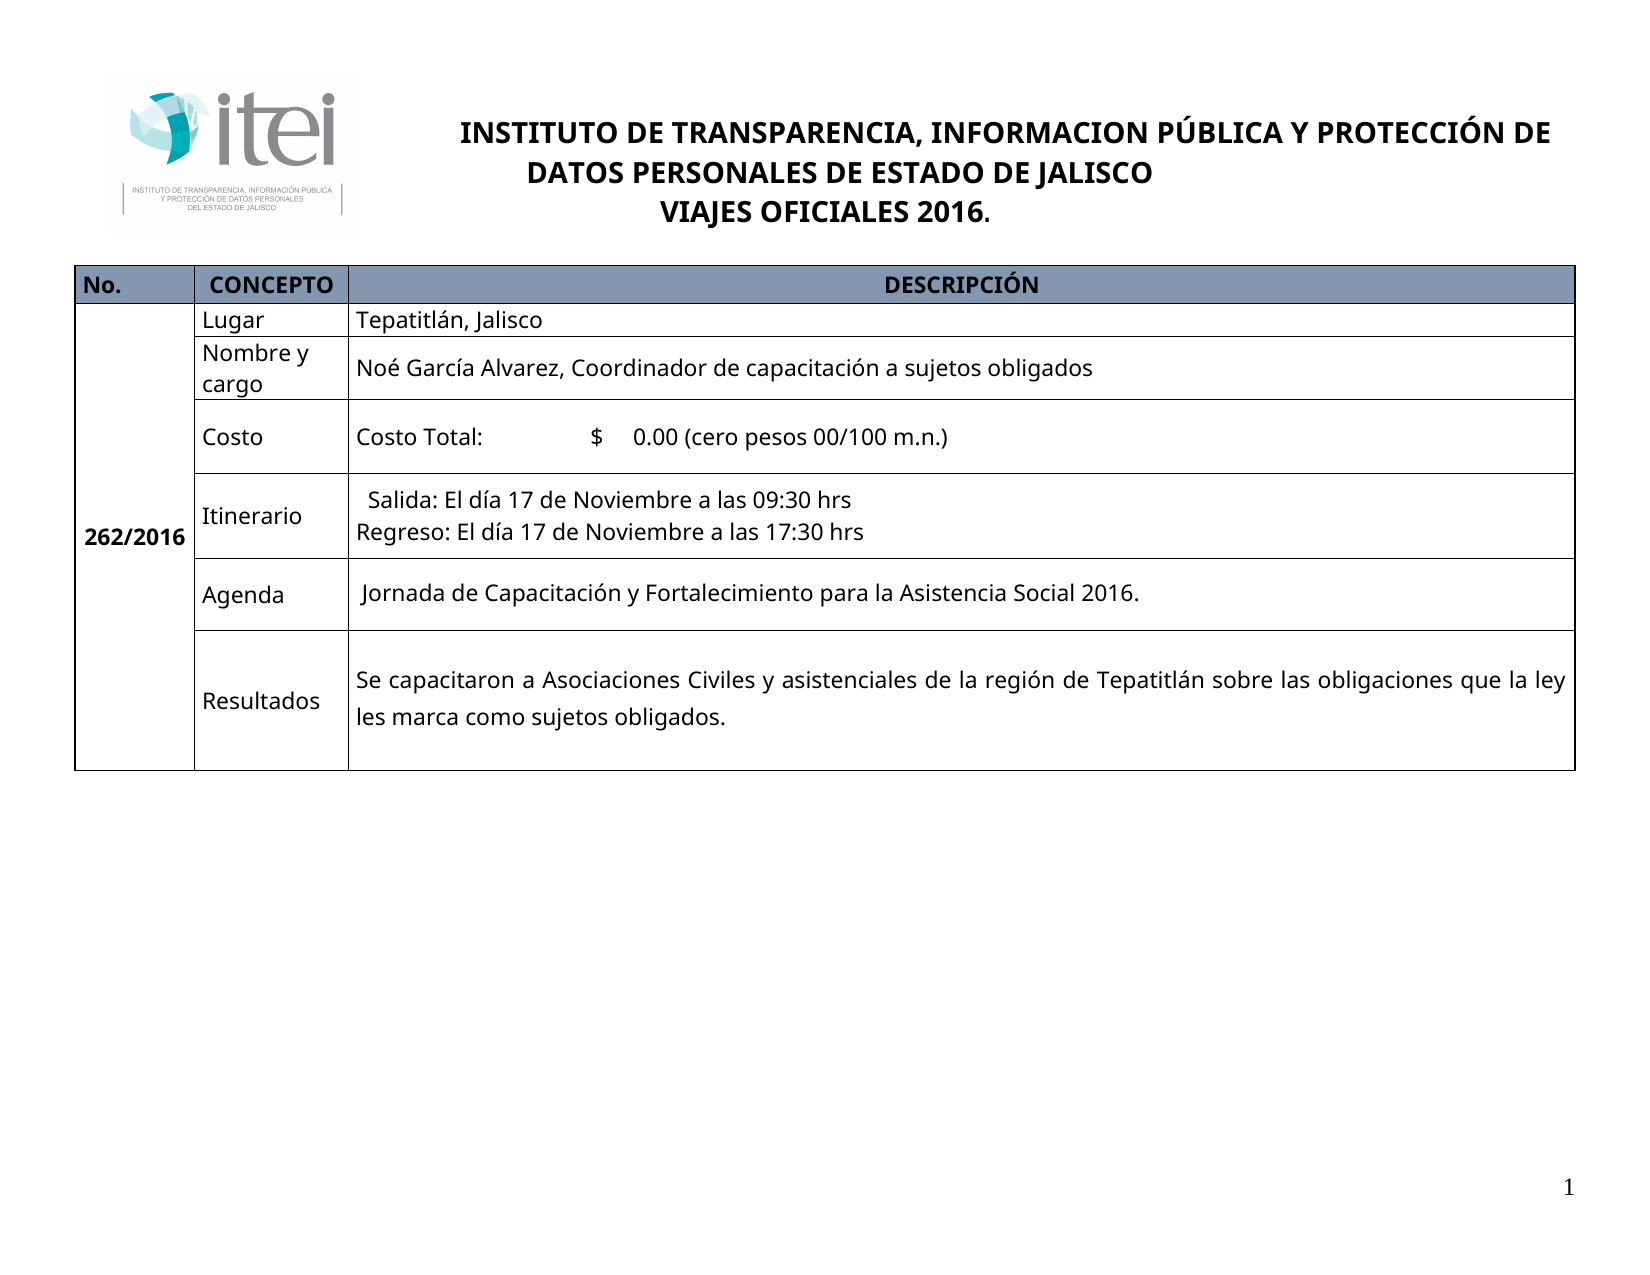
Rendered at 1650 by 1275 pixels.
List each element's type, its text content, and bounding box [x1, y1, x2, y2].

table_cell Agenda [195, 559, 348, 629]
table_cell Lugar [195, 304, 348, 336]
table_header DESCRIPCIÓN [349, 266, 1574, 303]
table_header CONCEPTO [195, 266, 348, 303]
table_cell Noé García Alvarez, Coordinador de capacitación a sujetos obligados [349, 337, 1574, 399]
picture [104, 73, 361, 234]
table_cell Tepatitlán, Jalisco [349, 304, 1574, 336]
table_cell Nombre y cargo [195, 337, 348, 399]
table_header No. [76, 266, 194, 303]
table_cell Itinerario [195, 474, 348, 558]
table_cell Jornada de Capacitación y Fortalecimiento para la Asistencia Social 2016. [349, 559, 1574, 629]
table_cell Resultados [195, 631, 348, 770]
table_cell Salida: El día 17 de Noviembre a las 09:30 hrs Regreso: El día 17 de Noviembre a las 17:30 hrs [349, 474, 1574, 558]
table_cell Se capacitaron a Asociaciones Civiles y asistenciales de la región de Tepatitlán sobre las obligaciones que la ley les marca como sujetos obligados.iones entre os, se les hicieron distinciones ente [349, 631, 1574, 770]
table_cell Costo Total: $ 0.00 (cero pesos 00/100 m.n.) [349, 400, 1574, 472]
table_cell 262/2016 [76, 304, 194, 770]
table_cell Costo [195, 400, 348, 472]
